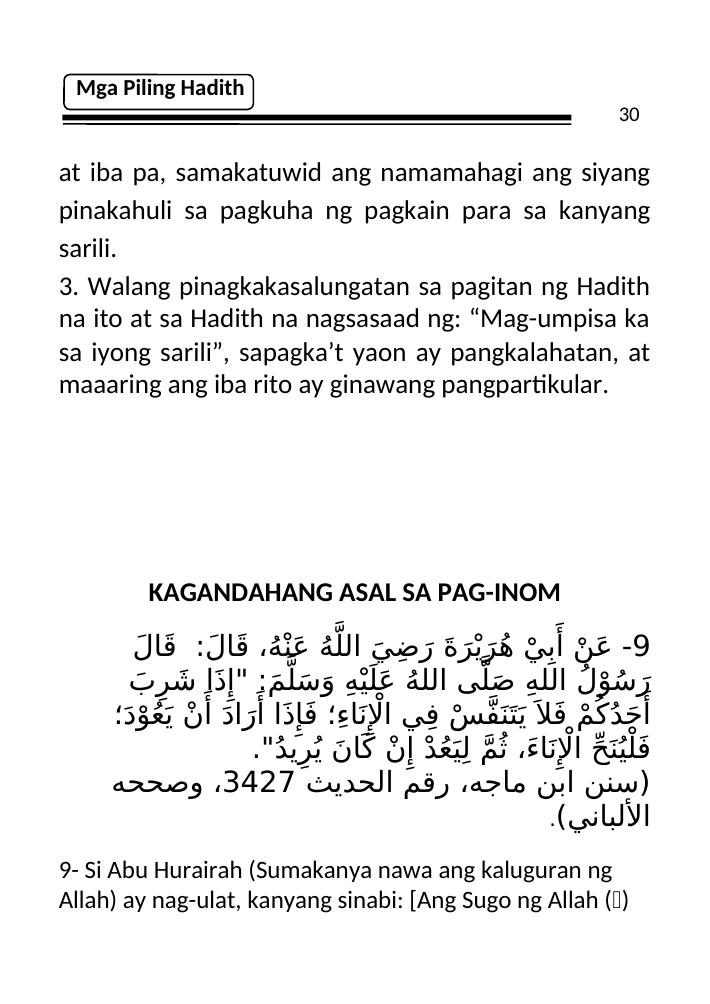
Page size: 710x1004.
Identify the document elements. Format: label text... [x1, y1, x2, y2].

text (سنن ابن ماجه، رقم الحديث 3427، وصححه الألباني). [58, 765, 651, 833]
text 9- عَنْ أَبِيْ هُرَيْرَةَ رَضِيَ اللَّهُ عَنْهُ، قَالَ: قَالَ رَسُوْلُ اللهِ صَلَّى اللهُ عَلَيْهِ وَسَلَّمَ: "إِذَا شَرِبَ أَحَدُكُمْ فَلاَ يَتَنَفَّسْ فِي الْإِنَاءِ؛ فَإِذَا أَرَادَ أَنْ يَعُوْدَ؛ فَلْيُنَحِّ الْإِنَاءَ، ثُمَّ لِيَعُدْ إِنْ كَانَ يُرِيدُ". [58, 629, 651, 765]
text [58, 854, 651, 915]
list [58, 155, 651, 264]
text 3. Walang pinagkakasalungatan sa pagitan ng Hadith na ito at sa Hadith na nagsasaad ng: “Mag-umpisa ka sa iyong sarili”, sapagka’t yaon ay pangkalahatan, at maaaring ang iba rito ay ginawang pangpartikular. [58, 269, 651, 401]
text KAGANDAHANG ASAL SA PAG-INOM [58, 576, 651, 609]
